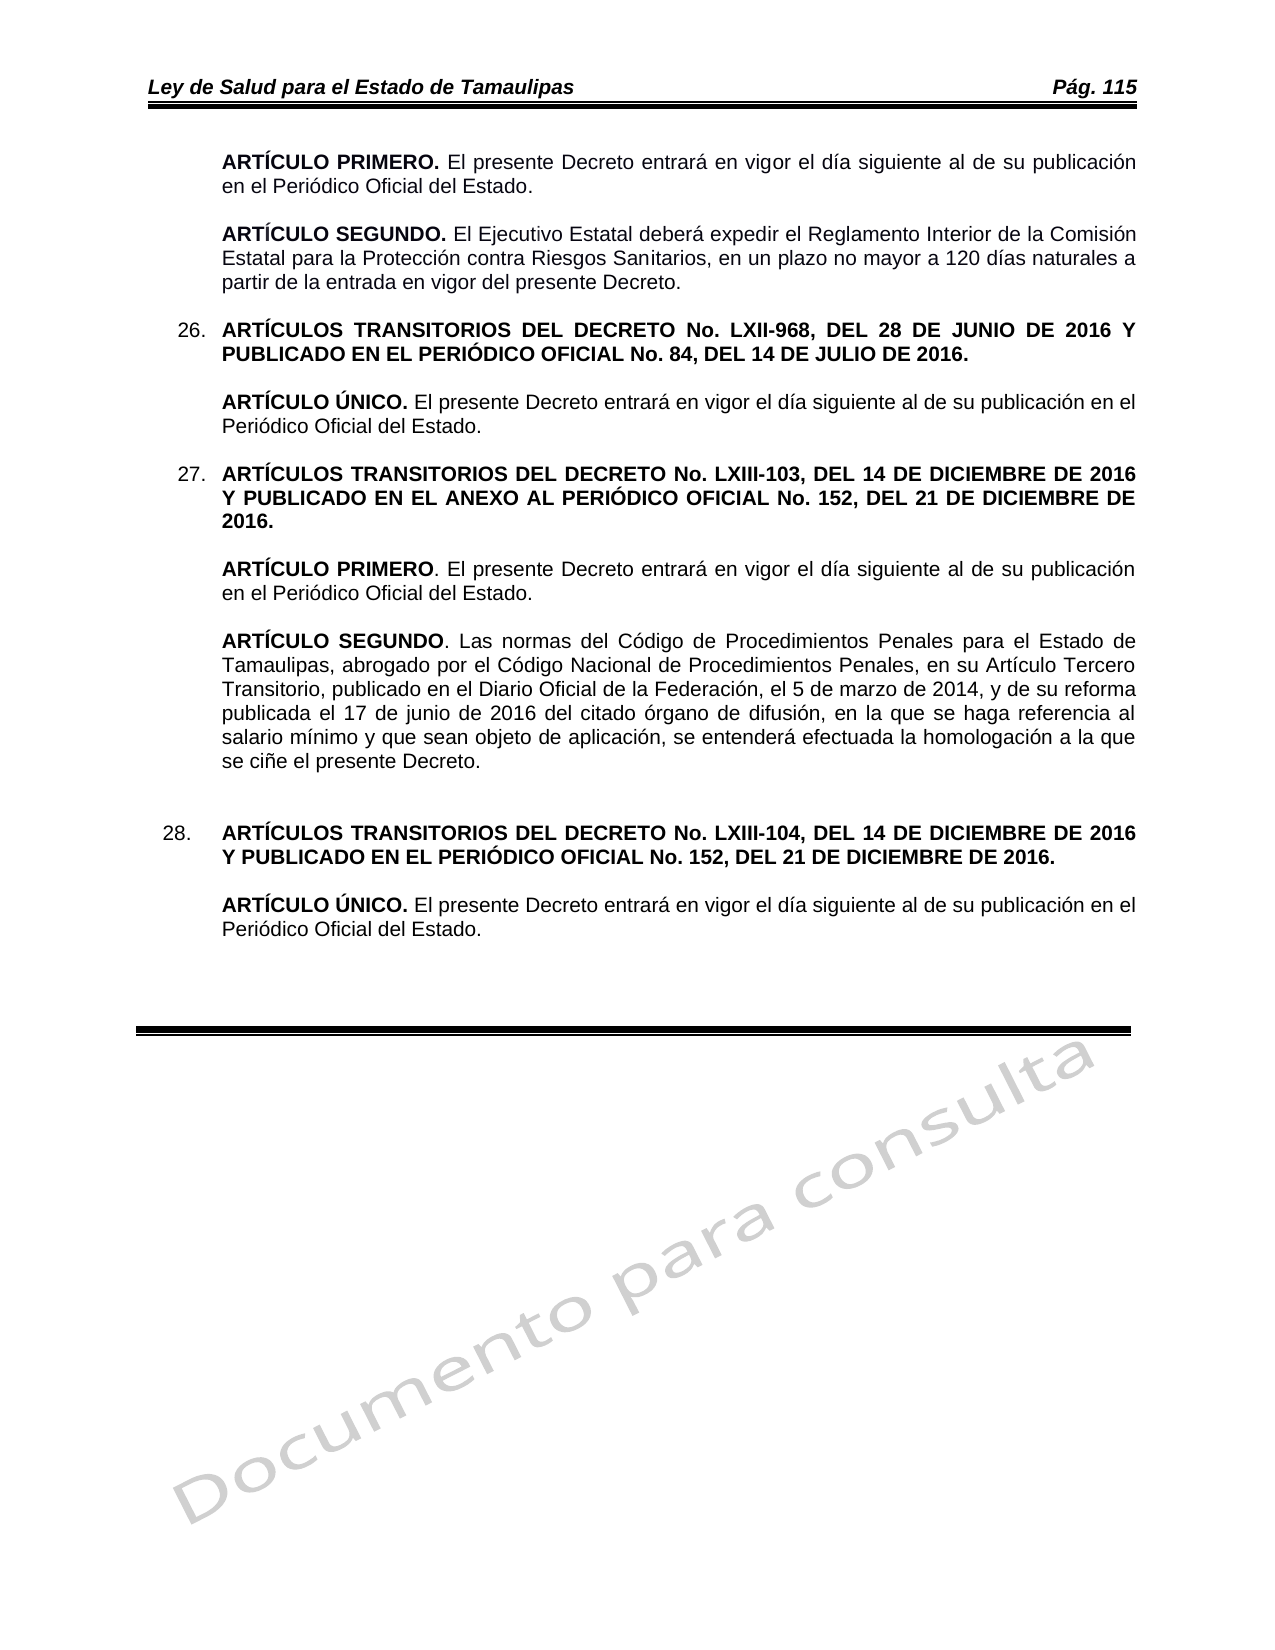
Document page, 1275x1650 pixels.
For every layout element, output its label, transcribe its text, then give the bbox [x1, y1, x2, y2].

text ARTÍCULO PRIMERO. El presente Decreto entrará en vigor el día siguiente al de su publicación en el Periódico Oficial del Estado. [222, 557, 1137, 605]
text ARTÍCULO PRIMERO. El presente Decreto entrará en vigor el día siguiente al de su publicación en el Periódico Oficial del Estado. [222, 150, 1137, 198]
list ARTÍCULOS TRANSITORIOS DEL DECRETO No. LXIII-104, DEL 14 DE DICIEMBRE DE 2016 Y PUBLICADO EN EL PERIÓDICO OFICIAL No. 152, DEL 21 DE DICIEMBRE DE 2016. [162, 821, 1137, 869]
list ARTÍCULOS TRANSITORIOS DEL DECRETO No. LXII-968, DEL 28 DE JUNIO DE 2016 Y PUBLICADO EN EL PERIÓDICO OFICIAL No. 84, DEL 14 DE JULIO DE 2016. [177, 318, 1137, 366]
list ARTÍCULOS TRANSITORIOS DEL DECRETO No. LXIII-103, DEL 14 DE DICIEMBRE DE 2016 Y PUBLICADO EN EL ANEXO AL PERIÓDICO OFICIAL No. 152, DEL 21 DE DICIEMBRE DE 2016. [177, 461, 1137, 533]
text ARTÍCULO SEGUNDO. Las normas del Código de Procedimientos Penales para el Estado de Tamaulipas, abrogado por el Código Nacional de Procedimientos Penales, en su Artículo Tercero Transitorio, publicado en el Diario Oficial de la Federación, el 5 de marzo de 2014, y de su reforma publicada el 17 de junio de 2016 del citado órgano de difusión, en la que se haga referencia al salario mínimo y que sean objeto de aplicación, se entenderá efectuada la homologación a la que se ciñe el presente Decreto. [222, 629, 1137, 773]
text ARTÍCULO SEGUNDO. El Ejecutivo Estatal deberá expedir el Reglamento Interior de la Comisión Estatal para la Protección contra Riesgos Sanitarios, en un plazo no mayor a 120 días naturales a partir de la entrada en vigor del presente Decreto. [222, 222, 1137, 294]
text ARTÍCULO ÚNICO. El presente Decreto entrará en vigor el día siguiente al de su publicación en el Periódico Oficial del Estado. [222, 893, 1137, 941]
text ARTÍCULO ÚNICO. El presente Decreto entrará en vigor el día siguiente al de su publicación en el Periódico Oficial del Estado. [222, 389, 1137, 437]
